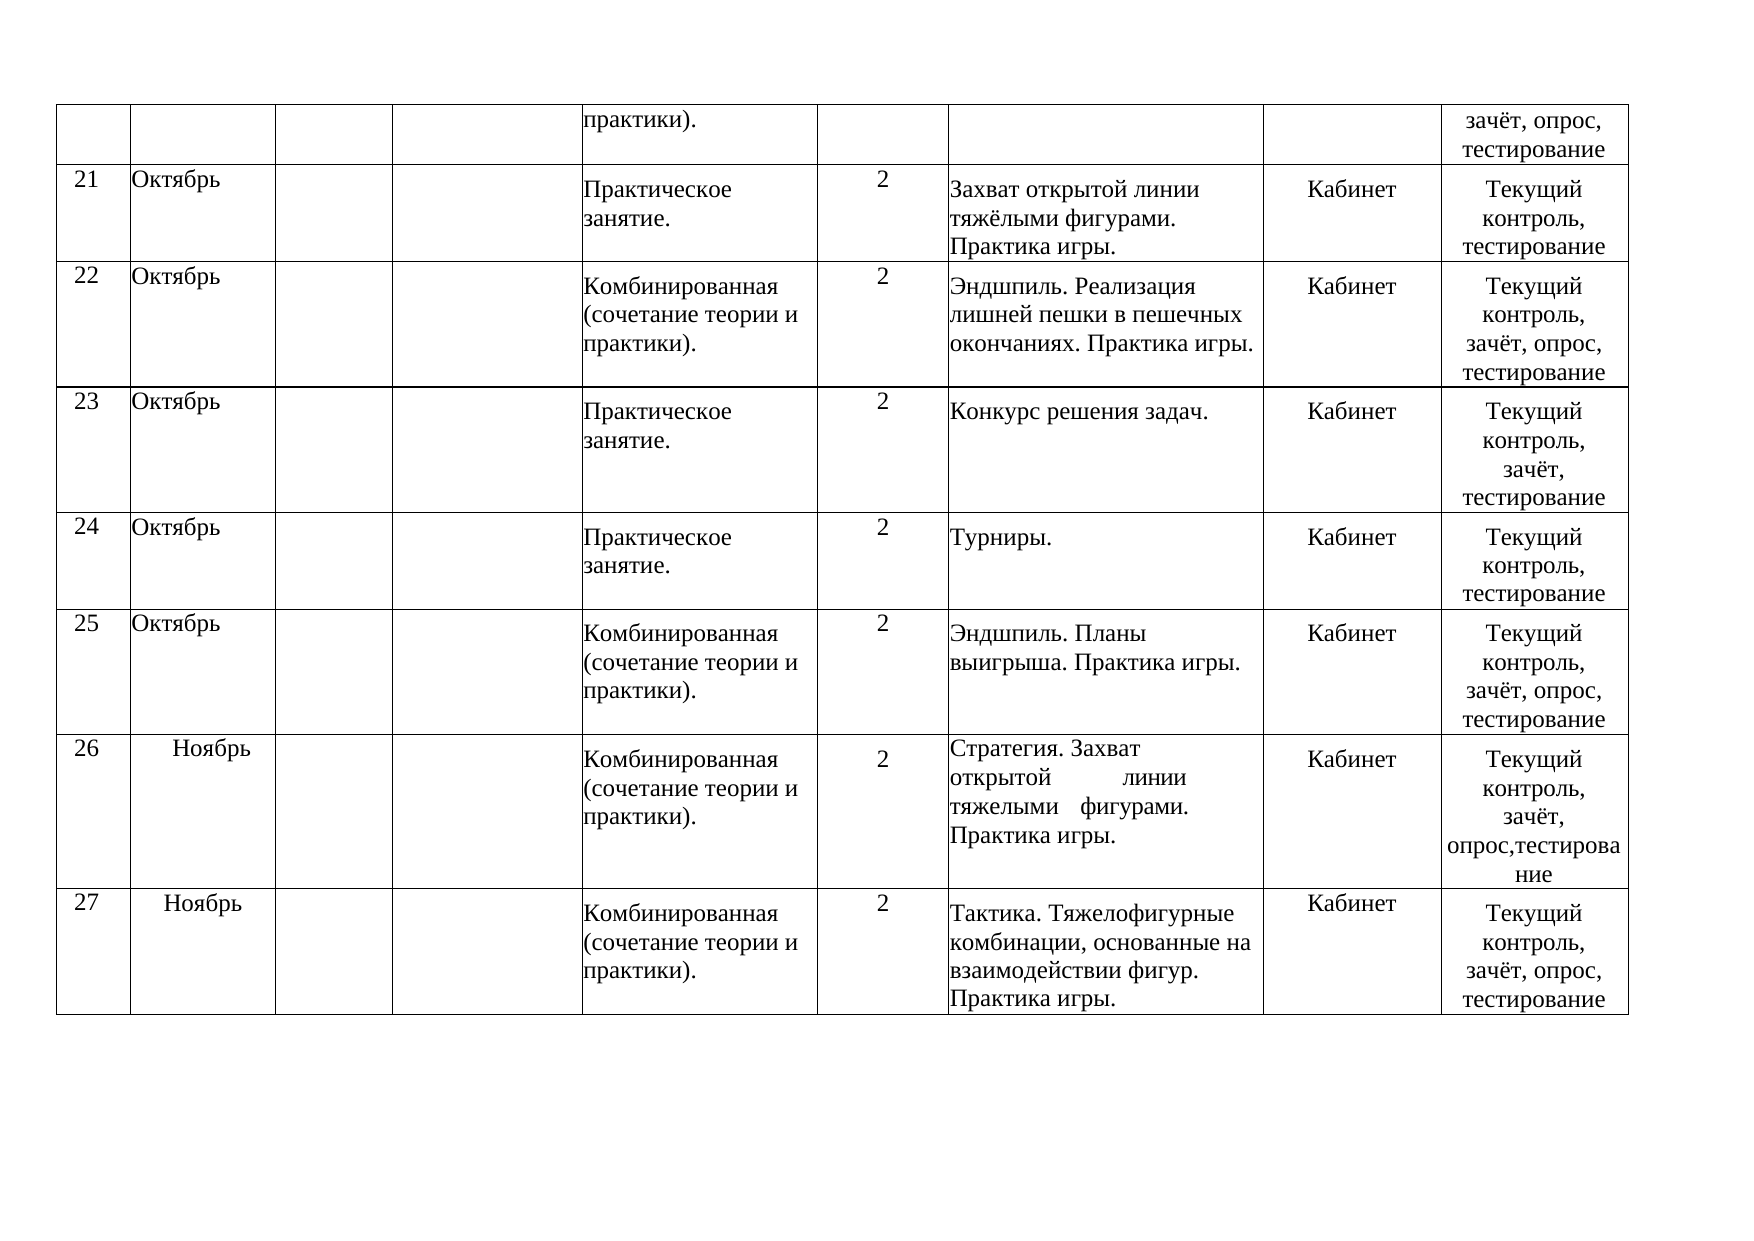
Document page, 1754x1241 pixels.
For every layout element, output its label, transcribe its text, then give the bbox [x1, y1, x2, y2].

table_cell Комбинированная (сочетание теории и практики). [583, 735, 817, 888]
table_cell [393, 610, 582, 734]
table_cell Октябрь [131, 610, 275, 734]
table_cell [276, 889, 392, 1014]
table_cell Комбинированная (сочетание теории и практики). [583, 610, 817, 734]
table_header [276, 105, 392, 164]
table_cell [276, 610, 392, 734]
table_cell 2 [818, 735, 948, 888]
table_cell 21 [57, 165, 130, 261]
table_cell Практическое занятие. [583, 388, 817, 512]
table_cell Октябрь [131, 165, 275, 261]
table_cell 24 [57, 513, 130, 608]
table_header [1264, 105, 1441, 164]
table_cell Ноябрь [131, 889, 275, 1014]
table_cell [393, 262, 582, 386]
table_cell Кабинет [1264, 262, 1441, 386]
table_cell Кабинет [1264, 388, 1441, 512]
table_cell [393, 889, 582, 1014]
table_header [818, 105, 948, 164]
table_cell [276, 388, 392, 512]
table_header [393, 105, 582, 164]
table_cell [393, 735, 582, 888]
table_cell Текущий контроль, зачёт, опрос, тестирование [1442, 610, 1628, 734]
table_cell Текущий контроль, зачёт, опрос,тестирова ние [1442, 735, 1628, 888]
table_cell Кабинет [1264, 610, 1441, 734]
table_cell Текущий контроль, зачёт, тестирование [1442, 388, 1628, 512]
table_cell Стратегия. Захват открытой линии тяжелыми фигурами. Практика игры. [949, 735, 1263, 888]
table_cell Комбинированная (сочетание теории и практики). [583, 262, 817, 386]
table_cell Ноябрь [131, 735, 275, 888]
table_cell Эндшпиль. Планы выигрыша. Практика игры. [949, 610, 1263, 734]
table_cell Кабинет [1264, 165, 1441, 261]
table_cell 25 [57, 610, 130, 734]
table_header [949, 105, 1263, 164]
table_cell Октябрь [131, 388, 275, 512]
table_cell 2 [818, 165, 948, 261]
table_cell 26 [57, 735, 130, 888]
table_cell Эндшпиль. Реализация лишней пешки в пешечных окончаниях. Практика игры. [949, 262, 1263, 386]
table_cell Текущий контроль, зачёт, опрос, тестирование [1442, 262, 1628, 386]
table_cell Практическое занятие. [583, 165, 817, 261]
table_cell [276, 513, 392, 608]
table_cell [276, 262, 392, 386]
table_cell 2 [818, 388, 948, 512]
table_cell Комбинированная (сочетание теории и практики). [583, 889, 817, 1014]
table_cell 2 [818, 513, 948, 608]
table_cell Турниры. [949, 513, 1263, 608]
table_cell Кабинет [1264, 889, 1441, 1014]
table_cell Октябрь [131, 513, 275, 608]
table_header зачёт, опрос, тестирование [1442, 105, 1628, 164]
table_header практики). [583, 105, 817, 164]
table_cell [393, 513, 582, 608]
table_cell Кабинет [1264, 513, 1441, 608]
table_cell Кабинет [1264, 735, 1441, 888]
table_cell 27 [57, 889, 130, 1014]
table_cell [393, 165, 582, 261]
table_header [57, 105, 130, 164]
table_cell 2 [818, 889, 948, 1014]
table_cell Текущий контроль, зачёт, опрос, тестирование [1442, 889, 1628, 1014]
table_cell [393, 388, 582, 512]
table_cell Текущий контроль, тестирование [1442, 513, 1628, 608]
table_cell 23 [57, 388, 130, 512]
table_cell 22 [57, 262, 130, 386]
table_cell Октябрь [131, 262, 275, 386]
table_cell [276, 165, 392, 261]
table_cell [276, 735, 392, 888]
table_cell Практическое занятие. [583, 513, 817, 608]
table_cell Конкурс решения задач. [949, 388, 1263, 512]
table_cell Захват открытой линии тяжёлыми фигурами. Практика игры. [949, 165, 1263, 261]
table_header [131, 105, 275, 164]
table_cell Тактика. Тяжелофигурные комбинации, основанные на взаимодействии фигур. Практика игры. [949, 889, 1263, 1014]
table_cell Текущий контроль, тестирование [1442, 165, 1628, 261]
table_cell 2 [818, 262, 948, 386]
table_cell 2 [818, 610, 948, 734]
